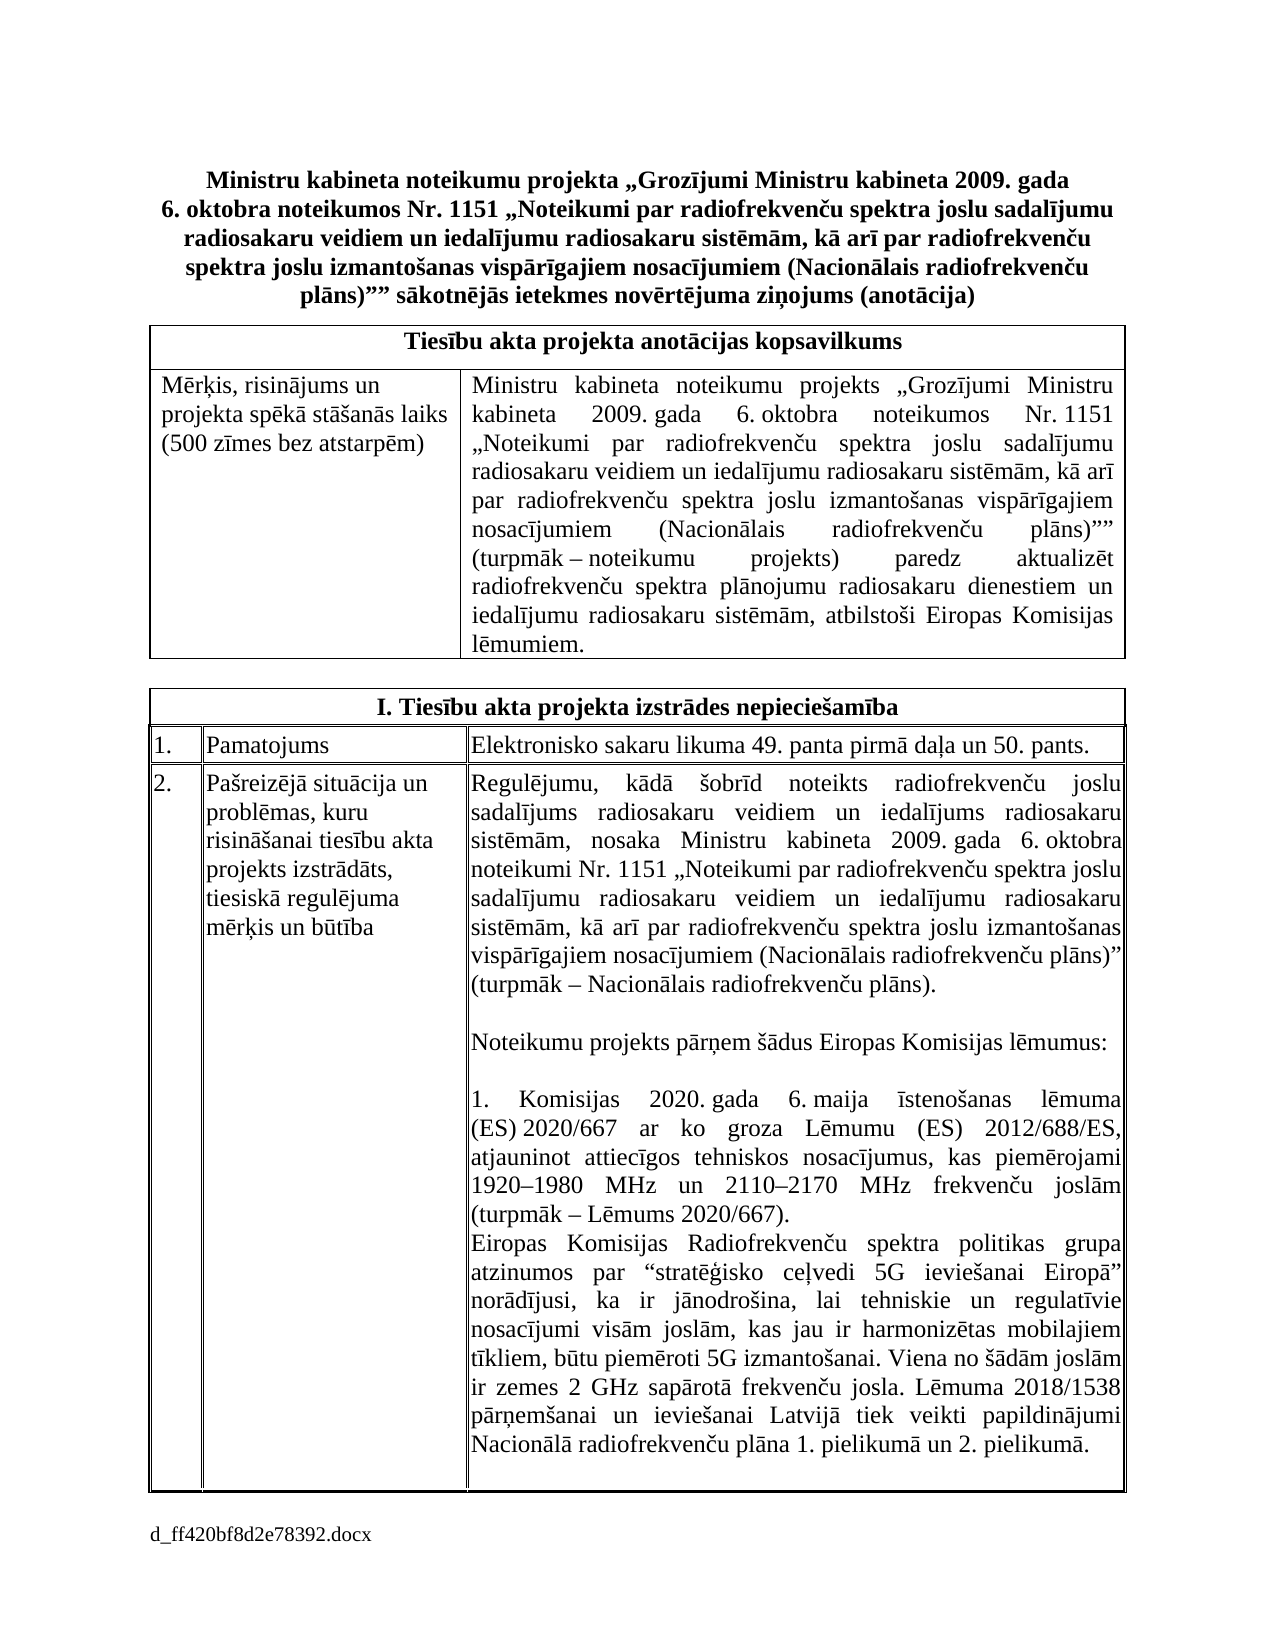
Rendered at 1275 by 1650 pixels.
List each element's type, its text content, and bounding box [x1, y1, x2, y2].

table_cell Elektronisko sakaru likuma 49. panta pirmā daļa un 50. pants. [469, 727, 1123, 762]
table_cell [203, 765, 467, 1490]
table_cell Ministru kabineta noteikumu projekts „Grozījumi Ministru kabineta 2009. gada 6. oktobra noteikumos Nr. 1151 „Noteikumi par radiofrekvenču spektra joslu sadalījumu radiosakaru veidiem un iedalījumu radiosakaru sistēmām, kā arī par radiofrekvenču spektra joslu izmantošanas vispārīgajiem nosacījumiem (Nacionālais radiofrekvenču plāns)”” (turpmāk – noteikumu projekts) paredz aktualizēt radiofrekvenču spektra plānojumu radiosakaru dienestiem un iedalījumu radiosakaru sistēmām, atbilstoši Eiropas Komisijas lēmumiem. [461, 370, 1124, 658]
table_cell Pamatojums [204, 727, 466, 762]
table_cell 2. [152, 765, 203, 1490]
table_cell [468, 765, 1123, 1490]
table_header Tiesību akta projekta anotācijas kopsavilkums [151, 326, 1124, 369]
table_cell 1. [152, 727, 201, 762]
table_header I. Tiesību akta projekta izstrādes nepieciešamība [151, 689, 1124, 723]
table_cell Mērķis, risinājums un projekta spēkā stāšanās laiks (500 zīmes bez atstarpēm) [151, 370, 460, 658]
text Ministru kabineta noteikumu projekta „Grozījumi Ministru kabineta 2009. gada 6. oktobra noteikumos Nr. 1151 „Noteikumi par radiofrekvenču spektra joslu sadalījumu radiosakaru veidiem un iedalījumu radiosakaru sistēmām, kā arī par radiofrekvenču spektra joslu izmantošanas vispārīgajiem nosacījumiem (Nacionālais radiofrekvenču plāns)”” sākotnējās ietekmes novērtējuma ziņojums (anotācija) [150, 166, 1125, 309]
